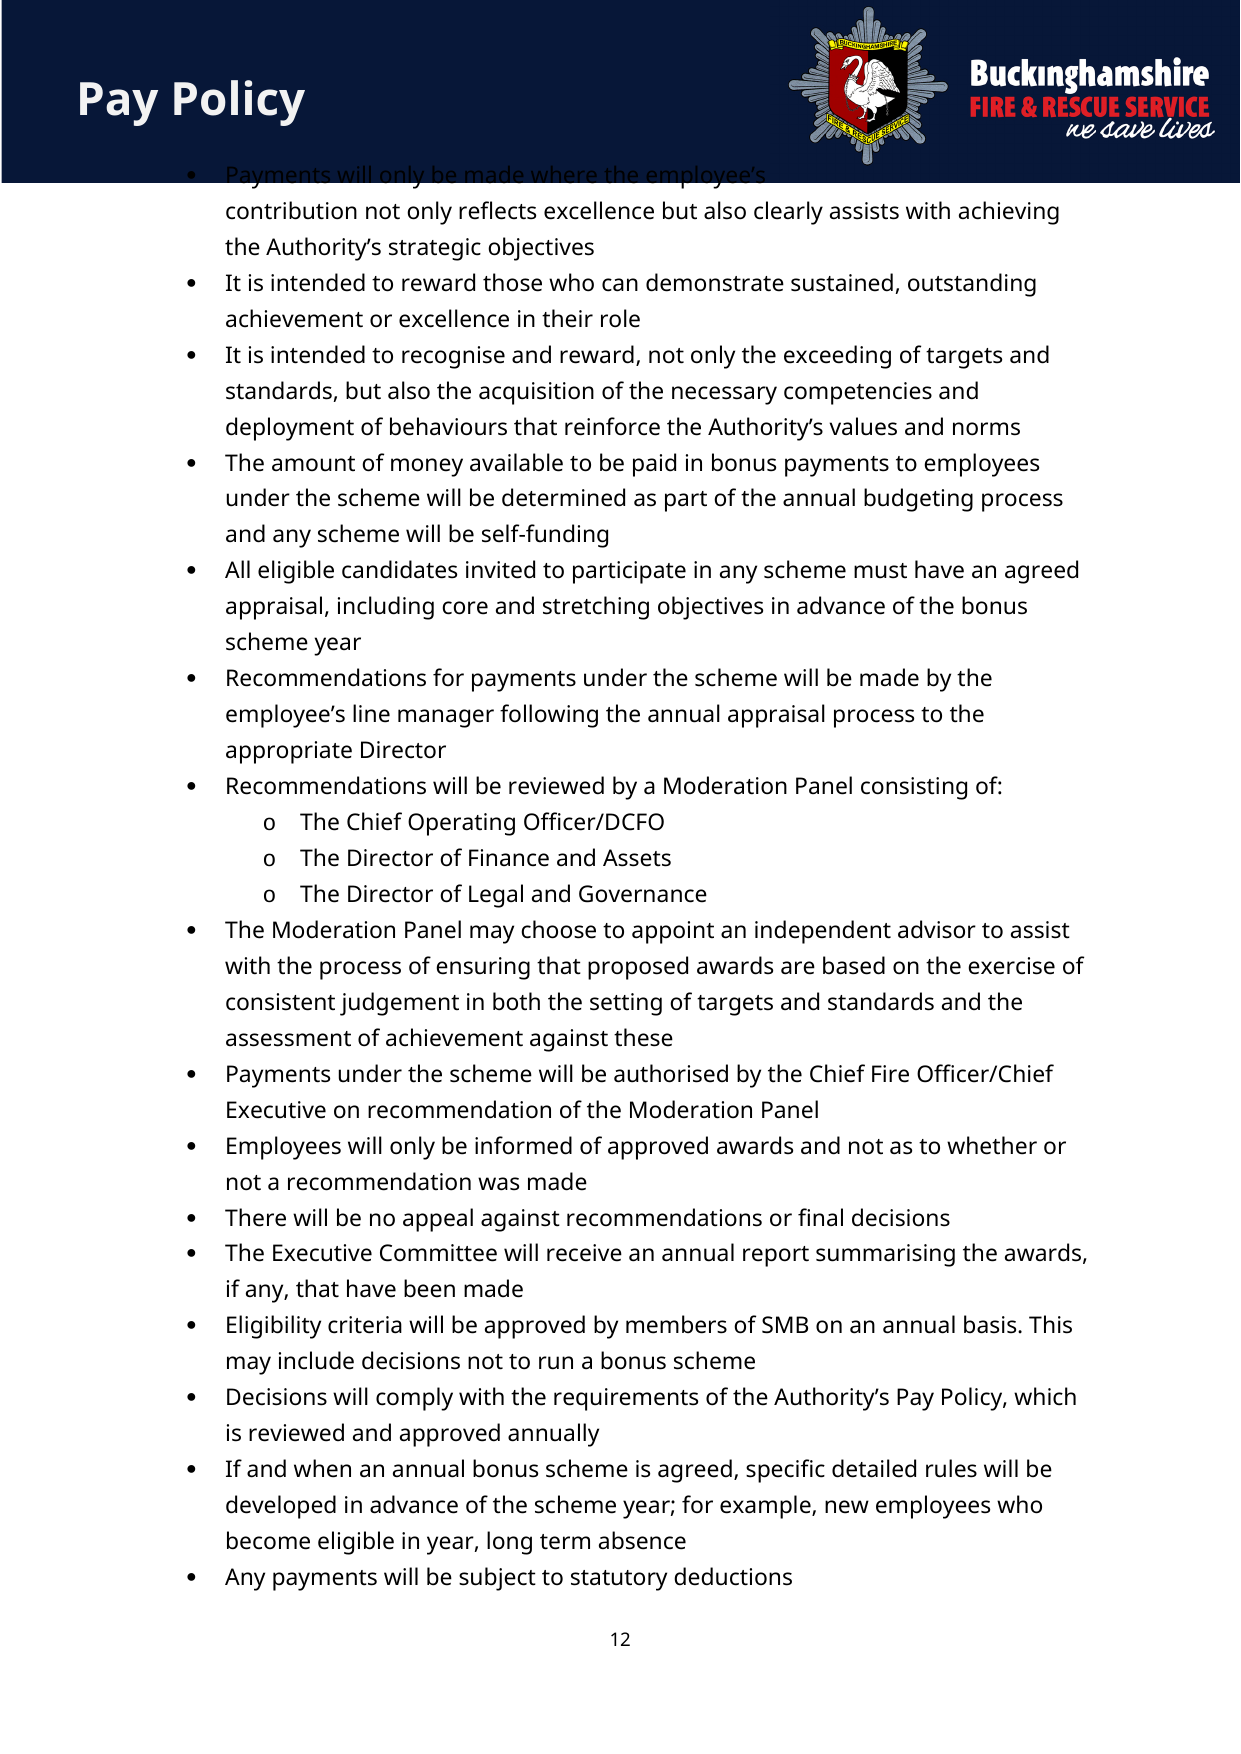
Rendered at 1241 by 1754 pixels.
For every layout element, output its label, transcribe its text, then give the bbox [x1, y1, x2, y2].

list It is intended to recognise and reward, not only the exceeding of targets and standards, but also the acquisition of the necessary competencies and deployment of behaviours that reinforce the Authority’s values and norms [187, 339, 1090, 442]
list The Director of Finance and Assets [262, 842, 1090, 873]
list Payments will only be made where the employee’s contribution not only reflects excellence but also clearly assists with achieving the Authority’s strategic objectives [187, 159, 1090, 262]
list Eligibility criteria will be approved by members of SMB on an annual basis. This may include decisions not to run a bonus scheme [187, 1309, 1090, 1376]
list Any payments will be subject to statutory deductions [187, 1561, 1090, 1592]
list It is intended to reward those who can demonstrate sustained, outstanding achievement or excellence in their role [187, 267, 1090, 334]
list The amount of money available to be paid in bonus payments to employees under the scheme will be determined as part of the annual budgeting process and any scheme will be self-funding [187, 446, 1090, 549]
list Payments under the scheme will be authorised by the Chief Fire Officer/Chief Executive on recommendation of the Moderation Panel [187, 1058, 1090, 1125]
list Employees will only be informed of approved awards and not as to whether or not a recommendation was made [187, 1129, 1090, 1197]
list Recommendations for payments under the scheme will be made by the employee’s line manager following the annual appraisal process to the appropriate Director [187, 662, 1090, 765]
list The Moderation Panel may choose to appoint an independent advisor to assist with the process of ensuring that proposed awards are based on the exercise of consistent judgement in both the setting of targets and standards and the assessment of achievement against these [187, 914, 1090, 1053]
list Recommendations will be reviewed by a Moderation Panel consisting of: [187, 770, 1090, 801]
list The Director of Legal and Governance [262, 878, 1090, 909]
list All eligible candidates invited to participate in any scheme must have an agreed appraisal, including core and stretching objectives in advance of the bonus scheme year [187, 554, 1090, 657]
list The Chief Operating Officer/DCFO [262, 806, 1090, 837]
list If and when an annual bonus scheme is agreed, specific detailed rules will be developed in advance of the scheme year; for example, new employees who become eligible in year, long term absence [187, 1453, 1090, 1556]
list The Executive Committee will receive an annual report summarising the awards, if any, that have been made [187, 1237, 1090, 1304]
list There will be no appeal against recommendations or final decisions [187, 1201, 1090, 1233]
list Decisions will comply with the requirements of the Authority’s Pay Policy, which is reviewed and approved annually [187, 1381, 1090, 1448]
picture [770, 0, 1240, 183]
